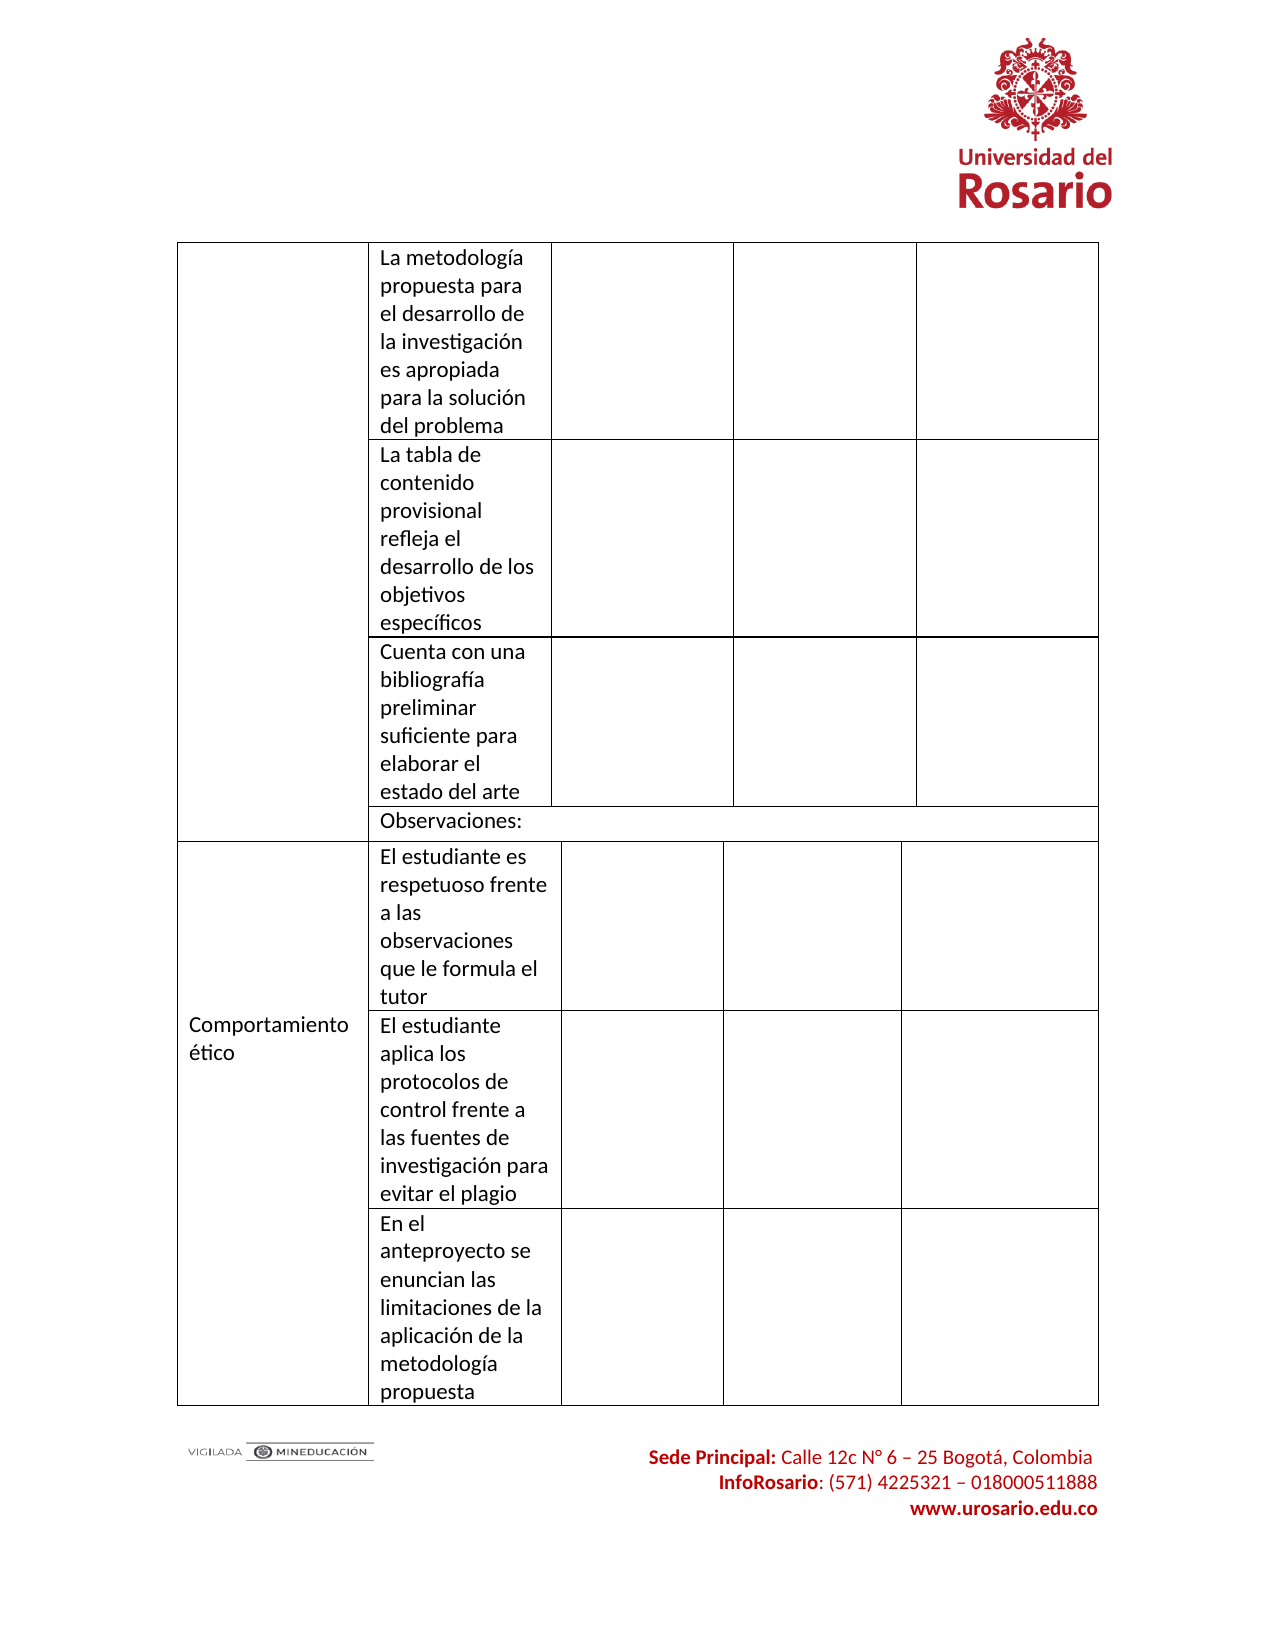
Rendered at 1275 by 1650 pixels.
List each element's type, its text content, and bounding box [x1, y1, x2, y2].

table_cell [734, 440, 916, 636]
table_cell [552, 243, 733, 439]
table_cell [562, 1011, 723, 1208]
table_cell [902, 842, 1098, 1010]
table_cell El estudiante es respetuoso frente a las observaciones que le formula el tutor [369, 842, 561, 1010]
table_cell [917, 638, 1098, 806]
table_cell [724, 842, 901, 1010]
table_cell [724, 1209, 901, 1405]
table_cell [917, 243, 1098, 439]
table_cell La tabla de contenido provisional refleja el desarrollo de los objetivos específicos [369, 440, 551, 636]
table_cell [917, 440, 1098, 636]
table_cell [562, 1209, 723, 1405]
table_cell Comportamiento ético [178, 842, 368, 1405]
table_cell [552, 440, 733, 636]
table_cell El estudiante aplica los protocolos de control frente a las fuentes de investigación para evitar el plagio [369, 1011, 561, 1208]
table_cell En el anteproyecto se enuncian las limitaciones de la aplicación de la metodología propuesta [369, 1209, 561, 1405]
picture [954, 35, 1116, 213]
picture [177, 1439, 374, 1464]
table_cell [724, 1011, 901, 1208]
table_cell [902, 1209, 1098, 1405]
table_cell [562, 842, 723, 1010]
table_cell Observaciones: [369, 807, 1098, 841]
table_cell La metodología propuesta para el desarrollo de la investigación es apropiada para la solución del problema [369, 243, 551, 439]
table_cell [734, 638, 916, 806]
table_cell [552, 638, 733, 806]
table_cell [734, 243, 916, 439]
table_cell Cuenta con una bibliografía preliminar suficiente para elaborar el estado del arte [369, 638, 551, 806]
table_cell [902, 1011, 1098, 1208]
